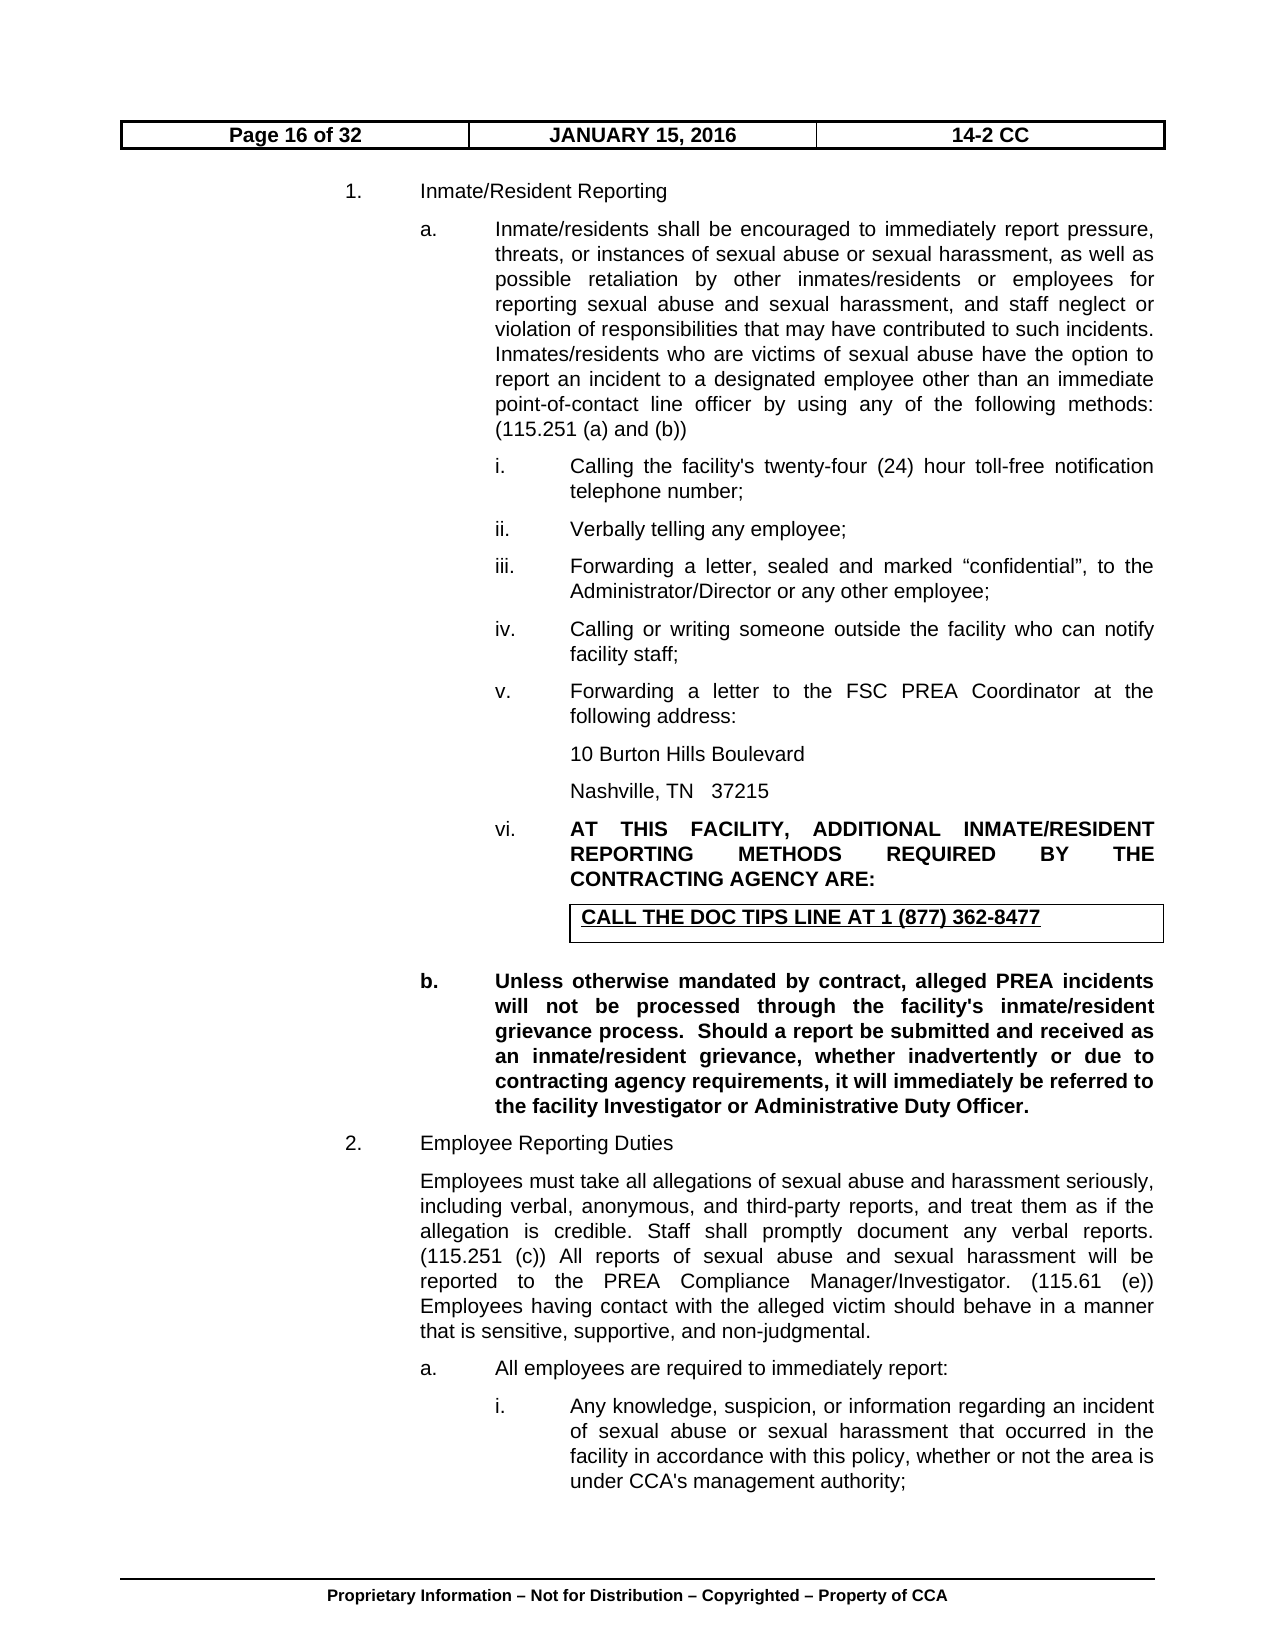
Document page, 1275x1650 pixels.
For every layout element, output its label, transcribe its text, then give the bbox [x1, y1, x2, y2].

list All employees are required to immediately report: [420, 1356, 1155, 1381]
text Nashville, TN 37215 [570, 779, 1155, 804]
list Unless otherwise mandated by contract, alleged PREA incidents will not be processed through the facility's inmate/resident grievance process. Should a report be submitted and received as an inmate/resident grievance, whether inadvertently or due to contracting agency requirements, it will immediately be referred to the facility Investigator or Administrative Duty Officer. [420, 968, 1155, 1118]
list Inmate/residents shall be encouraged to immediately report pressure, threats, or instances of sexual abuse or sexual harassment, as well as possible retaliation by other inmates/residents or employees for reporting sexual abuse and sexual harassment, and staff neglect or violation of responsibilities that may have contributed to such incidents. Inmates/residents who are victims of sexual abuse have the option to report an incident to a designated employee other than an immediate point-of-contact line officer by using any of the following methods: (115.251 (a) and (b)) [420, 216, 1155, 441]
list Verbally telling any employee; [495, 516, 1155, 541]
list Calling the facility's twenty-four (24) hour toll-free notification telephone number; [495, 454, 1155, 504]
list Employee Reporting Duties [345, 1131, 1155, 1156]
list Calling or writing someone outside the facility who can notify facility staff; [495, 616, 1155, 666]
list Forwarding a letter to the FSC PREA Coordinator at the following address: [495, 679, 1155, 729]
text Employees must take all allegations of sexual abuse and harassment seriously, including verbal, anonymous, and third-party reports, and treat them as if the allegation is credible. Staff shall promptly document any verbal reports. (115.251 (c)) All reports of sexual abuse and sexual harassment will be reported to the PREA Compliance Manager/Investigator. (115.61 (e)) Employees having contact with the alleged victim should behave in a manner that is sensitive, supportive, and non-judgmental. [420, 1168, 1155, 1343]
list Inmate/Resident Reporting [345, 179, 1155, 204]
list AT THIS FACILITY, ADDITIONAL INMATE/RESIDENT REPORTING METHODS REQUIRED BY THE CONTRACTING AGENCY ARE: [495, 816, 1155, 891]
table_header Call the doc tips line at 1 (877) 362-8477 [571, 905, 1163, 942]
list Any knowledge, suspicion, or information regarding an incident of sexual abuse or sexual harassment that occurred in the facility in accordance with this policy, whether or not the area is under CCA's management authority; [495, 1393, 1155, 1493]
text 10 Burton Hills Boulevard [570, 741, 1155, 766]
list Forwarding a letter, sealed and marked “confidential”, to the Administrator/Director or any other employee; [495, 554, 1155, 604]
